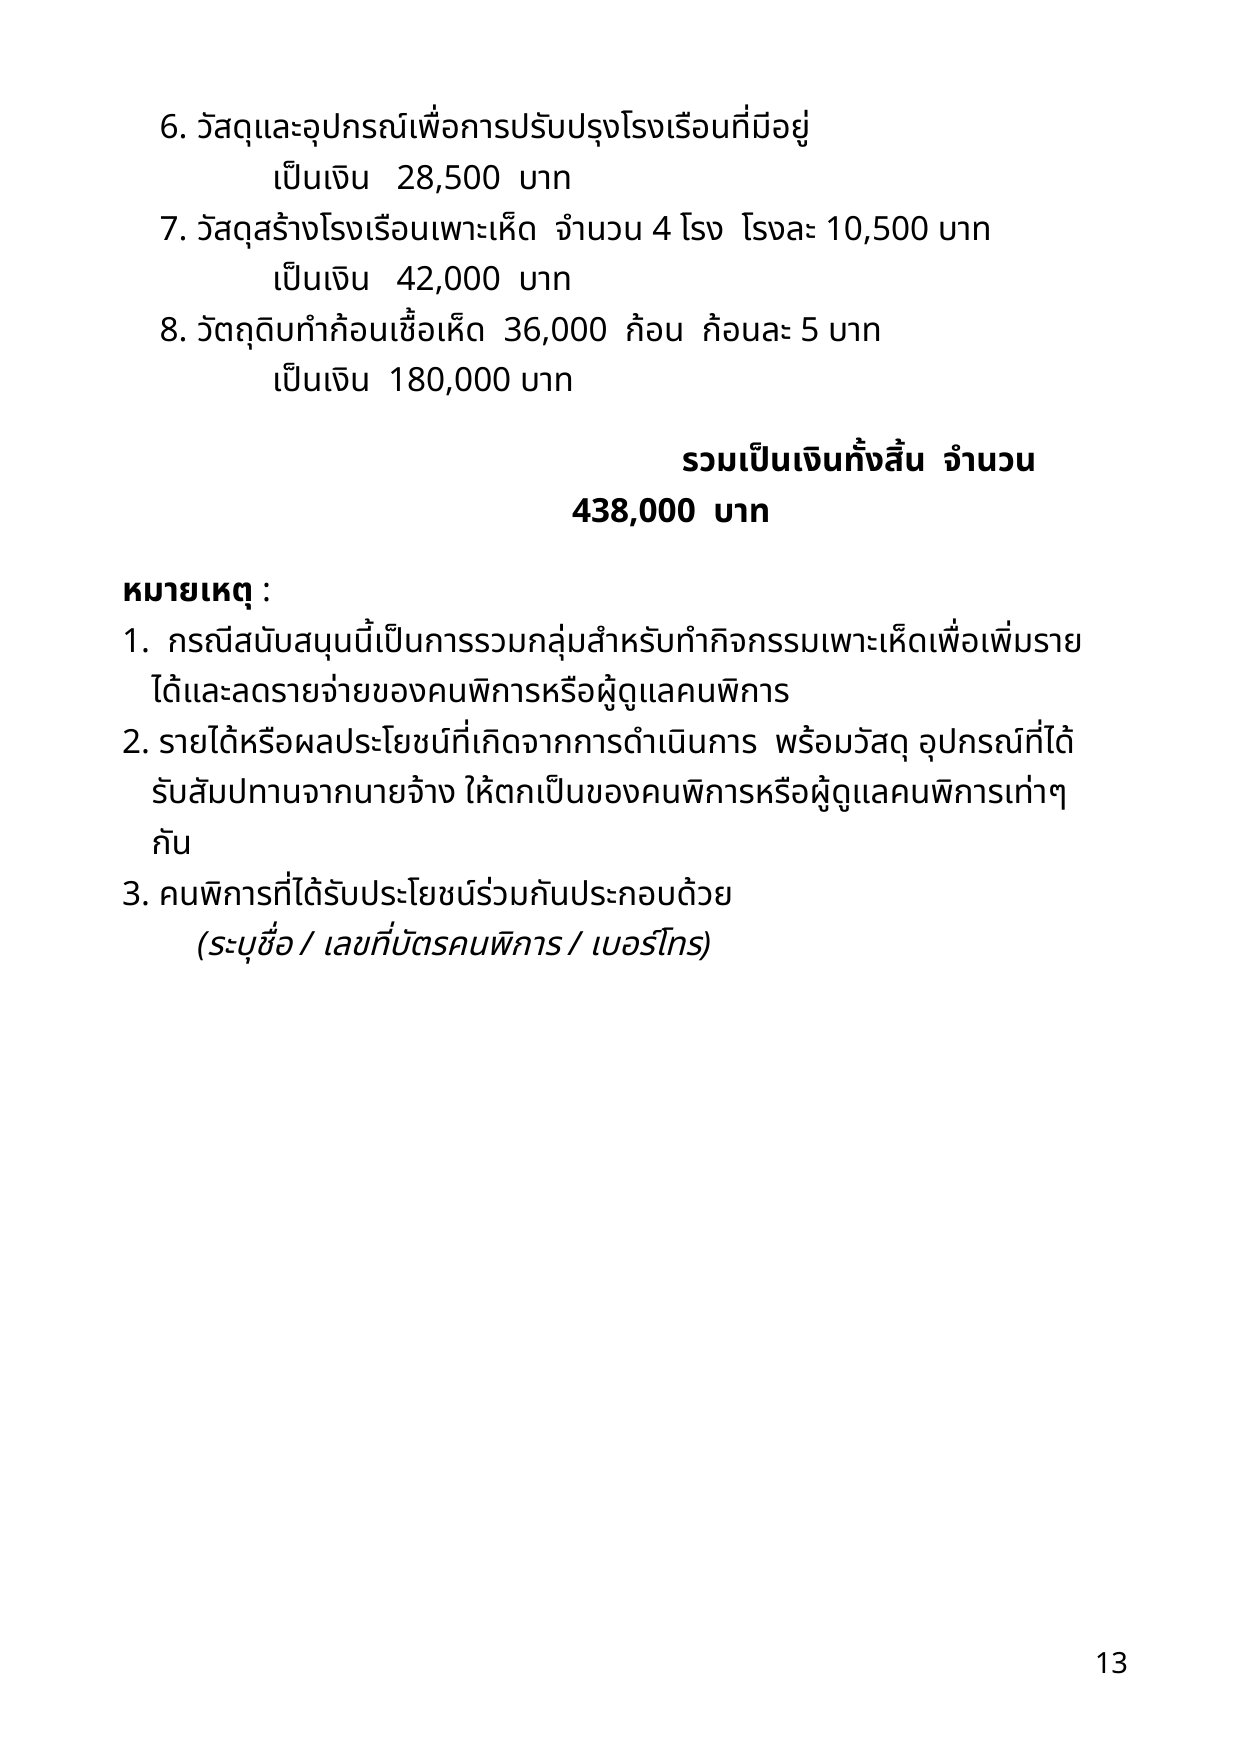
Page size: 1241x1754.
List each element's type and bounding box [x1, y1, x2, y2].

table_header [111, 103, 1105, 1061]
